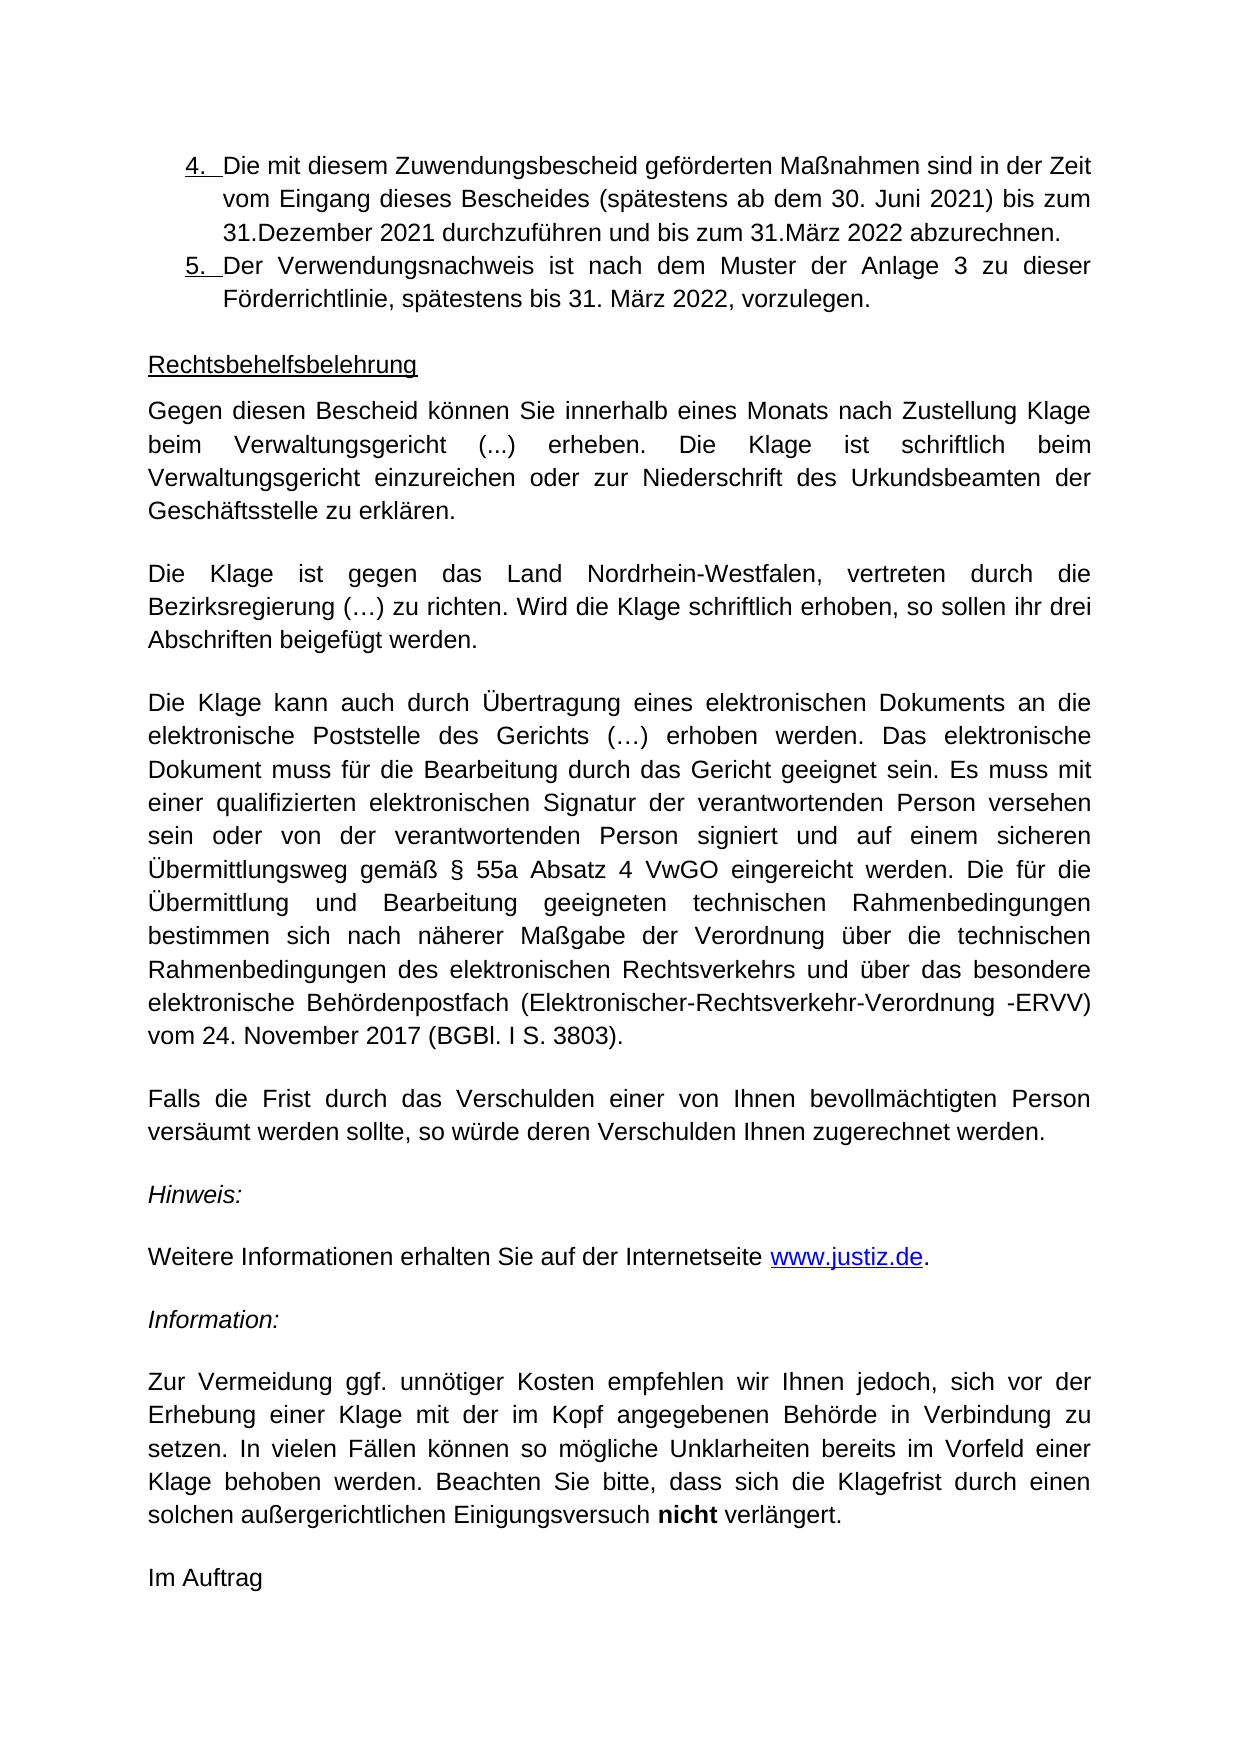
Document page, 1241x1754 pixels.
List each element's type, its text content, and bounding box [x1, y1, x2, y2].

text Falls die Frist durch das Verschulden einer von Ihnen bevollmächtigten Person versäumt werden sollte, so würde deren Verschulden Ihnen zugerechnet werden. [148, 1081, 1093, 1147]
text Zur Vermeidung ggf. unnötiger Kosten empfehlen wir Ihnen jedoch, sich vor der Erhebung einer Klage mit der im Kopf angegebenen Behörde in Verbindung zu setzen. In vielen Fällen können so mögliche Unklarheiten bereits im Vorfeld einer Klage behoben werden. Beachten Sie bitte, dass sich die Klagefrist durch einen solchen außergerichtlichen Einigungsversuch nicht verlängert. [148, 1364, 1093, 1531]
text Hinweis: [148, 1176, 1093, 1210]
list Die mit diesem Zuwendungsbescheid geförderten Maßnahmen sind in der Zeit vom Eingang dieses Bescheides (spätestens ab dem 30. Juni 2021) bis zum 31.Dezember 2021 durchzuführen und bis zum 31.März 2022 abzurechnen. [185, 148, 1093, 248]
text Rechtsbehelfsbelehrung [148, 347, 1093, 381]
text Die Klage kann auch durch Übertragung eines elektronischen Dokuments an die elektronische Poststelle des Gerichts (…) erhoben werden. Das elektronische Dokument muss für die Bearbeitung durch das Gericht geeignet sein. Es muss mit einer qualifizierten elektronischen Signatur der verantwortenden Person versehen sein oder von der verantwortenden Person signiert und auf einem sicheren Übermittlungsweg gemäß § 55a Absatz 4 VwGO eingereicht werden. Die für die Übermittlung und Bearbeitung geeigneten technischen Rahmenbedingungen bestimmen sich nach näherer Maßgabe der Verordnung über die technischen Rahmenbedingungen des elektronischen Rechtsverkehrs und über das besondere elektronische Behördenpostfach (Elektronischer-Rechtsverkehr-Verordnung -ERVV) vom 24. November 2017 (BGBl. I S. 3803). [148, 685, 1093, 1051]
text Weitere Informationen erhalten Sie auf der Internetseite www.justiz.de. [148, 1239, 1093, 1272]
list Der Verwendungsnachweis ist nach dem Muster der Anlage 3 zu dieser Förderrichtlinie, spätestens bis 31. März 2022, vorzulegen. [185, 248, 1093, 314]
text Die Klage ist gegen das Land Nordrhein-Westfalen, vertreten durch die Bezirksregierung (…) zu richten. Wird die Klage schriftlich erhoben, so sollen ihr drei Abschriften beigefügt werden. [148, 556, 1093, 656]
text Information: [148, 1301, 1093, 1335]
text Im Auftrag [148, 1560, 1093, 1593]
text Gegen diesen Bescheid können Sie innerhalb eines Monats nach Zustellung Klage beim Verwaltungsgericht (...) erheben. Die Klage ist schriftlich beim Verwaltungsgericht einzureichen oder zur Niederschrift des Urkundsbeamten der Geschäftsstelle zu erklären. [148, 393, 1093, 526]
